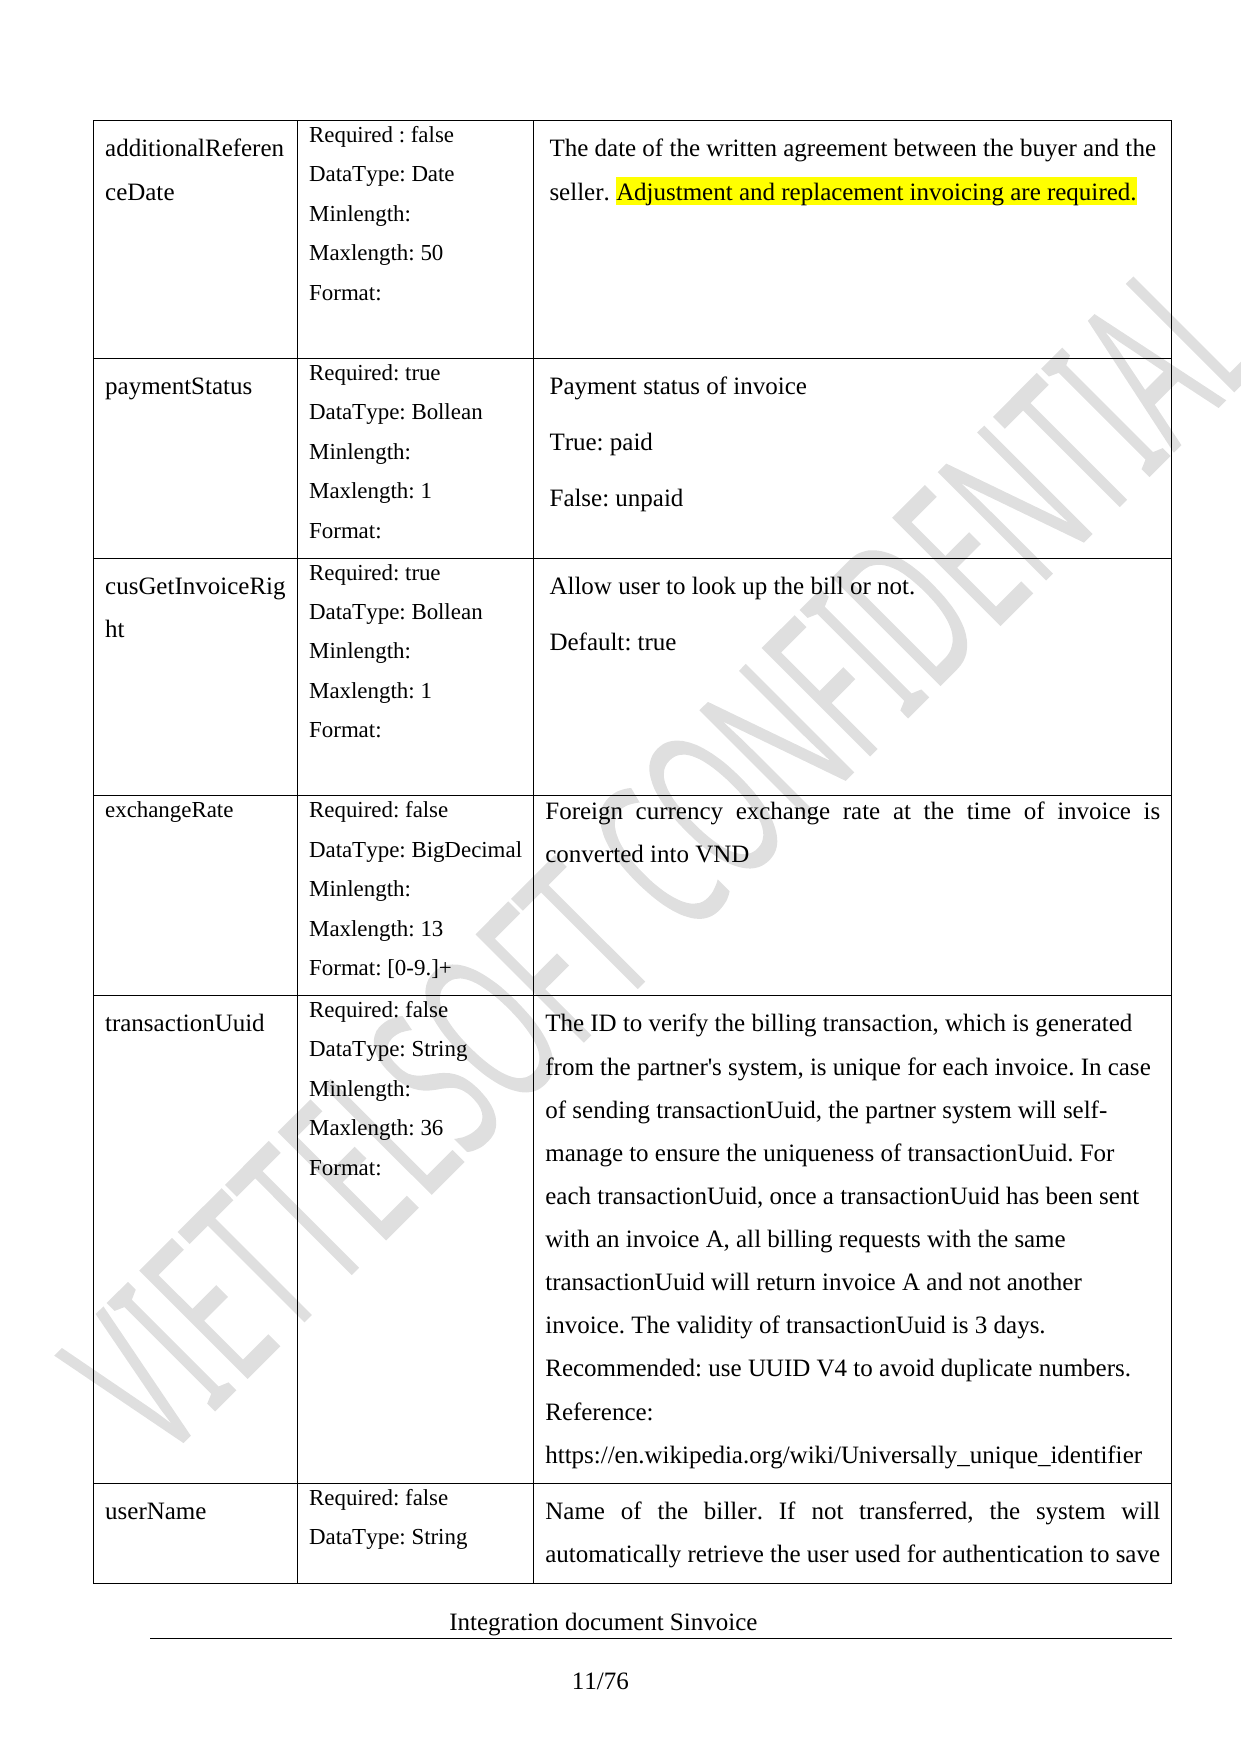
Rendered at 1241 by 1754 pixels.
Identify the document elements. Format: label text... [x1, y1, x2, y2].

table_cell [298, 1484, 533, 1582]
table_cell Required : false DataType: Date Minlength: Maxlength: 50 Format: [298, 121, 533, 358]
table_cell transactionUuid [94, 996, 297, 1483]
table_cell Allow user to look up the bill or not. Default: true [534, 559, 1171, 795]
table_cell userName [94, 1484, 297, 1582]
table_cell paymentStatus [94, 359, 297, 557]
table_cell Required: true DataType: Bollean Minlength: Maxlength: 1 Format: [298, 359, 533, 557]
table_cell Required: true DataType: Bollean Minlength: Maxlength: 1 Format: [298, 559, 533, 795]
table_cell The ID to verify the billing transaction, which is generated from the partner's system, is unique for each invoice. In case of sending transactionUuid, the partner system will self-manage to ensure the uniqueness of transactionUuid. For each transactionUuid, once a transactionUuid has been sent with an invoice A, all billing requests with the same transactionUuid will return invoice A and not another invoice. The validity of transactionUuid is 3 days. Recommended: use UUID V4 to avoid duplicate numbers. Reference: https://en.wikipedia.org/wiki/Universally_unique_identifier [534, 996, 1171, 1483]
table_cell Required: false DataType: BigDecimal Minlength: Maxlength: 13 Format: [0-9.]+ [298, 796, 533, 995]
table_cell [534, 1484, 1171, 1582]
table_cell Foreign currency exchange rate at the time of invoice is converted into VND [534, 796, 1171, 995]
table_cell Payment status of invoice True: paid False: unpaid [534, 359, 1171, 557]
table_cell cusGetInvoiceRight [94, 559, 297, 795]
table_cell The date of the written agreement between the buyer and the seller. Adjustment and replacement invoicing are required. [534, 121, 1171, 358]
table_cell Required: false DataType: String Minlength: Maxlength: 36 Format: [298, 996, 533, 1483]
table_cell exchangeRate [94, 796, 297, 995]
table_cell additionalReferenceDate [94, 121, 297, 358]
